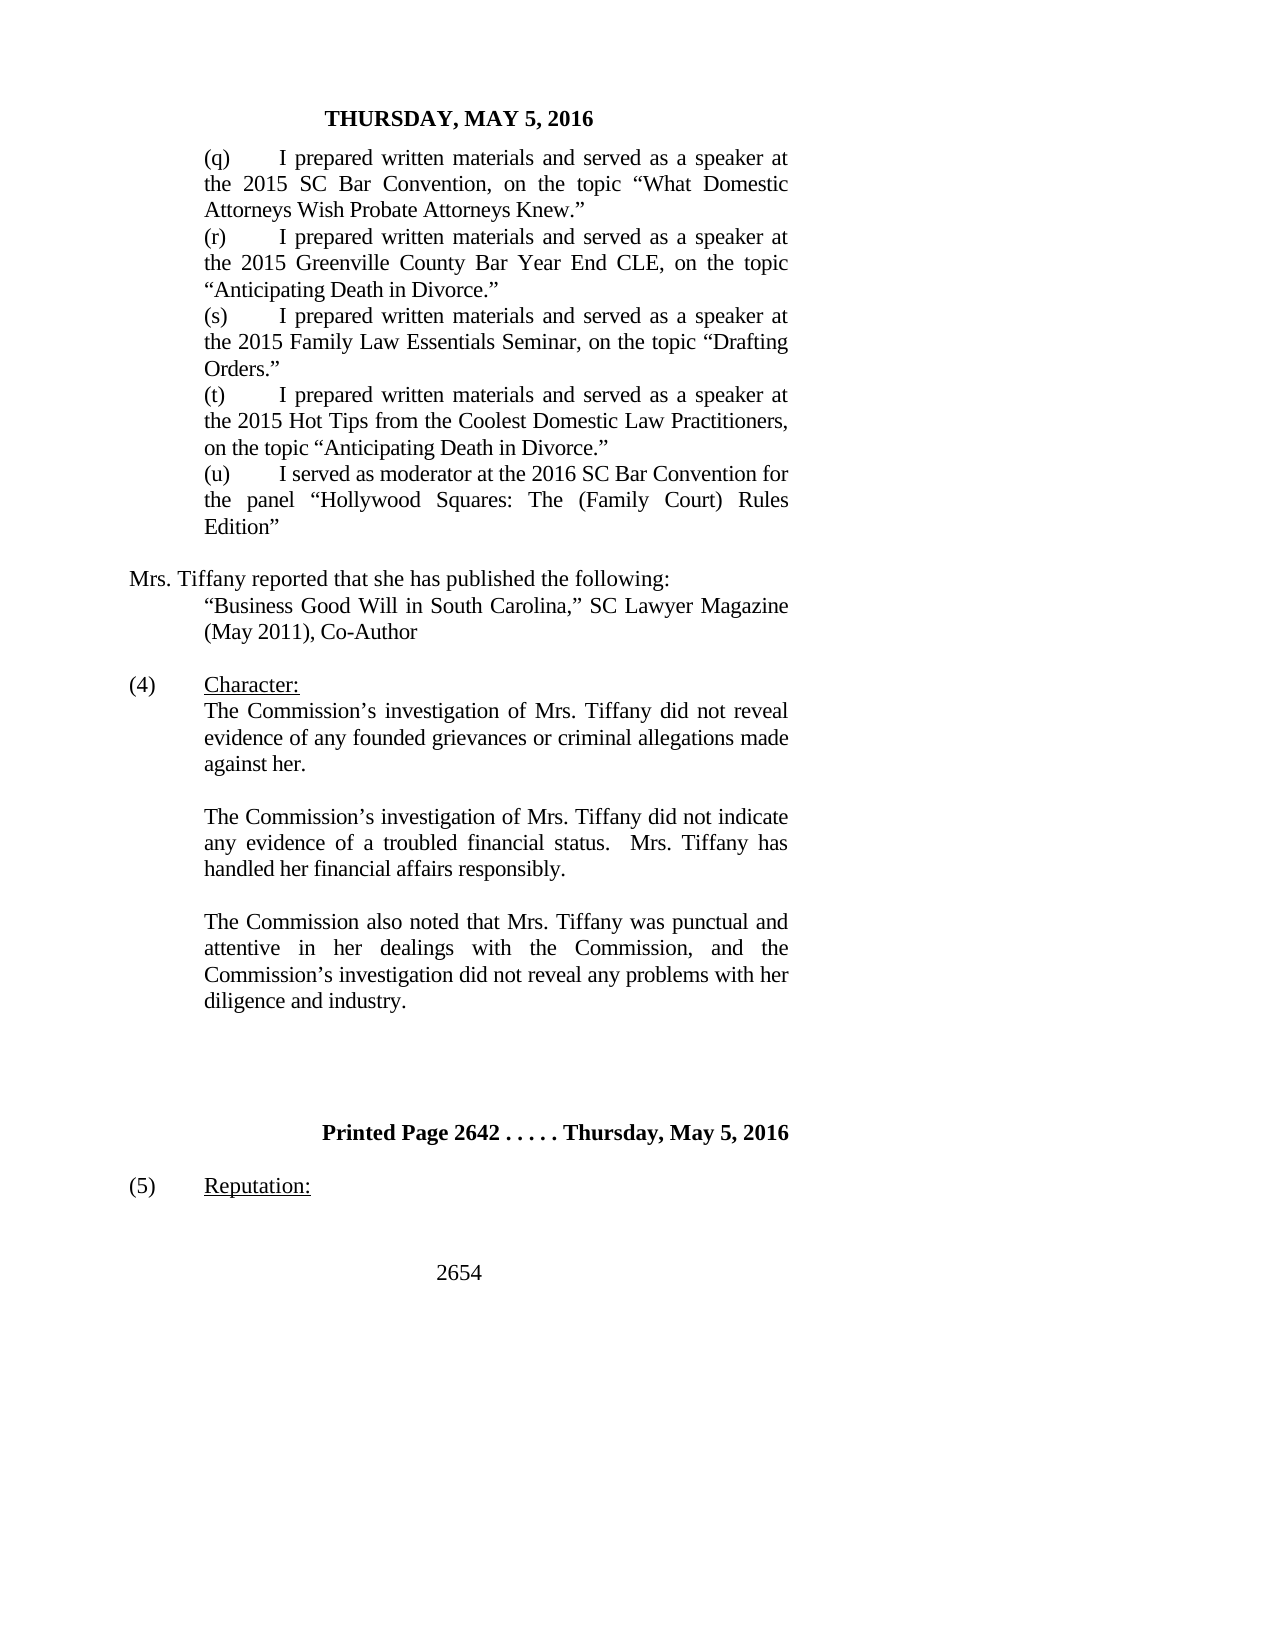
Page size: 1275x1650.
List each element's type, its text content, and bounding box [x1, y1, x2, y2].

text (4) Character: [129, 671, 789, 697]
text (s) I prepared written materials and served as a speaker at the 2015 Family Law Essentials Seminar, on the topic “Drafting Orders.” [204, 302, 789, 381]
text (u) I served as moderator at the 2016 SC Bar Convention for the panel “Hollywood Squares: The (Family Court) Rules Edition” [204, 460, 789, 539]
text Printed Page 2642 . . . . . Thursday, May 5, 2016 [129, 1119, 789, 1145]
text The Commission also noted that Mrs. Tiffany was punctual and attentive in her dealings with the Commission, and the Commission’s investigation did not reveal any problems with her diligence and industry. [204, 908, 789, 1013]
text “Business Good Will in South Carolina,” SC Lawyer Magazine (May 2011), Co-Author [204, 592, 789, 644]
text (r) I prepared written materials and served as a speaker at the 2015 Greenville County Bar Year End CLE, on the topic “Anticipating Death in Divorce.” [204, 223, 789, 302]
text (5) Reputation: [129, 1172, 789, 1198]
text (q) I prepared written materials and served as a speaker at the 2015 SC Bar Convention, on the topic “What Domestic Attorneys Wish Probate Attorneys Knew.” [204, 144, 789, 223]
text The Commission’s investigation of Mrs. Tiffany did not indicate any evidence of a troubled financial status. Mrs. Tiffany has handled her financial affairs responsibly. [204, 803, 789, 882]
text The Commission’s investigation of Mrs. Tiffany did not reveal evidence of any founded grievances or criminal allegations made against her. [204, 697, 789, 776]
text (t) I prepared written materials and served as a speaker at the 2015 Hot Tips from the Coolest Domestic Law Practitioners, on the topic “Anticipating Death in Divorce.” [204, 381, 789, 460]
text Mrs. Tiffany reported that she has published the following: [129, 566, 789, 592]
